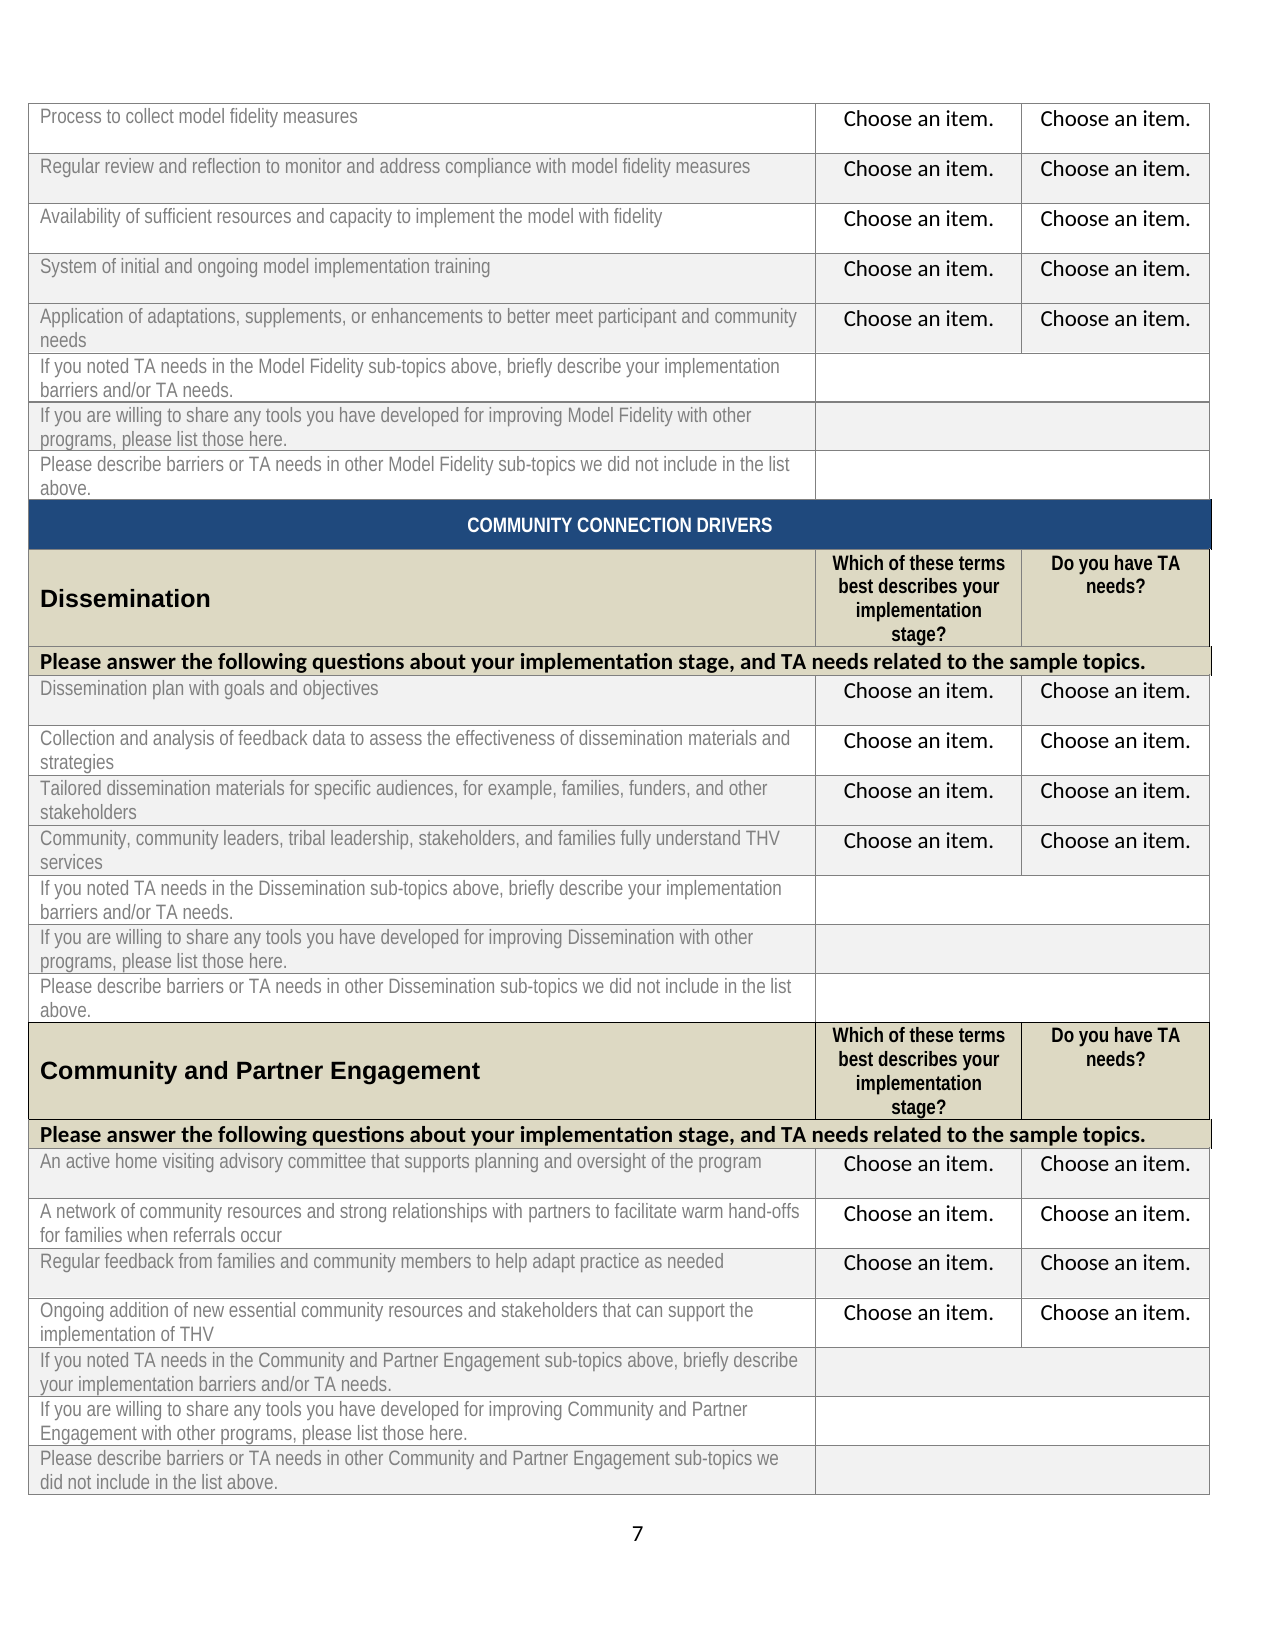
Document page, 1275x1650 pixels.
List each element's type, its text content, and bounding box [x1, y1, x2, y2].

table_cell [816, 304, 1021, 352]
table_cell Which of these terms best describes your implementation stage? [816, 550, 1021, 646]
table_cell Do you have TA needs? [1022, 1023, 1209, 1119]
table_cell [816, 776, 1021, 825]
table_cell Community, community leaders, tribal leadership, stakeholders, and families fully understand THV services [29, 826, 815, 875]
table_cell If you noted TA needs in the Dissemination sub-topics above, briefly describe your implementation barriers and/or TA needs. [29, 876, 815, 924]
table_cell Availability of sufficient resources and capacity to implement the model with fidelity [29, 204, 815, 253]
table_cell [816, 826, 1021, 875]
table_cell Please describe barriers or TA needs in other Community and Partner Engagement sub-topics we did not include in the list above. [29, 1446, 815, 1494]
table_cell [816, 1397, 1209, 1445]
table_cell [816, 1299, 1021, 1347]
table_cell [816, 1249, 1021, 1297]
table_cell Regular review and reflection to monitor and address compliance with model fidelity measures [29, 154, 815, 203]
table_cell [816, 1149, 1021, 1198]
table_cell COMMUNITY CONNECTION DRIVERS [29, 499, 1211, 549]
table_cell Regular feedback from families and community members to help adapt practice as needed [29, 1249, 815, 1297]
table_cell [816, 403, 1209, 450]
table_cell [816, 925, 1209, 973]
table_cell Community and Partner Engagement [29, 1023, 815, 1119]
table_cell If you are willing to share any tools you have developed for improving Model Fidelity with other programs, please list those here. [29, 403, 815, 450]
table_cell Do you have TA needs? [1022, 550, 1209, 646]
table_cell [816, 254, 1021, 303]
table_cell If you are willing to share any tools you have developed for improving Community and Partner Engagement with other programs, please list those here. [29, 1397, 815, 1445]
table_cell System of initial and ongoing model implementation training [29, 254, 815, 303]
table_cell [816, 974, 1209, 1022]
table_cell [816, 451, 1209, 499]
table_cell Process to collect model fidelity measures [29, 104, 815, 153]
table_cell A network of community resources and strong relationships with partners to facilitate warm hand-offs for families when referrals occur [29, 1199, 815, 1247]
table_cell [816, 676, 1021, 725]
table_cell [816, 1199, 1021, 1247]
table_cell Which of these terms best describes your implementation stage? [816, 1023, 1021, 1119]
table_cell If you noted TA needs in the Community and Partner Engagement sub-topics above, briefly describe your implementation barriers and/or TA needs. [29, 1348, 815, 1396]
table_cell [816, 104, 1021, 153]
table_cell [816, 154, 1021, 203]
table_cell Dissemination [29, 550, 815, 646]
table_cell [816, 1348, 1209, 1396]
table_cell [816, 204, 1021, 253]
table_cell Please describe barriers or TA needs in other Model Fidelity sub-topics we did not include in the list above. [29, 451, 815, 499]
table_cell Tailored dissemination materials for specific audiences, for example, families, funders, and other stakeholders [29, 776, 815, 825]
table_cell [816, 354, 1209, 401]
table_cell Please describe barriers or TA needs in other Dissemination sub-topics we did not include in the list above. [29, 974, 815, 1022]
table_cell Please answer the following questions about your implementation stage, and TA needs related to the sample topics. [29, 646, 1211, 675]
table_cell Ongoing addition of new essential community resources and stakeholders that can support the implementation of THV [29, 1299, 815, 1347]
table_cell Please answer the following questions about your implementation stage, and TA needs related to the sample topics. [29, 1119, 1211, 1148]
table_cell [816, 1446, 1209, 1494]
table_cell If you are willing to share any tools you have developed for improving Dissemination with other programs, please list those here. [29, 925, 815, 973]
table_cell Application of adaptations, supplements, or enhancements to better meet participant and community needs [29, 304, 815, 352]
table_cell [816, 726, 1021, 775]
table_cell If you noted TA needs in the Model Fidelity sub-topics above, briefly describe your implementation barriers and/or TA needs. [29, 354, 815, 401]
table_cell An active home visiting advisory committee that supports planning and oversight of the program [29, 1149, 815, 1198]
table_cell Collection and analysis of feedback data to assess the effectiveness of dissemination materials and strategies [29, 726, 815, 775]
table_cell Dissemination plan with goals and objectives [29, 676, 815, 725]
table_cell [816, 876, 1209, 924]
